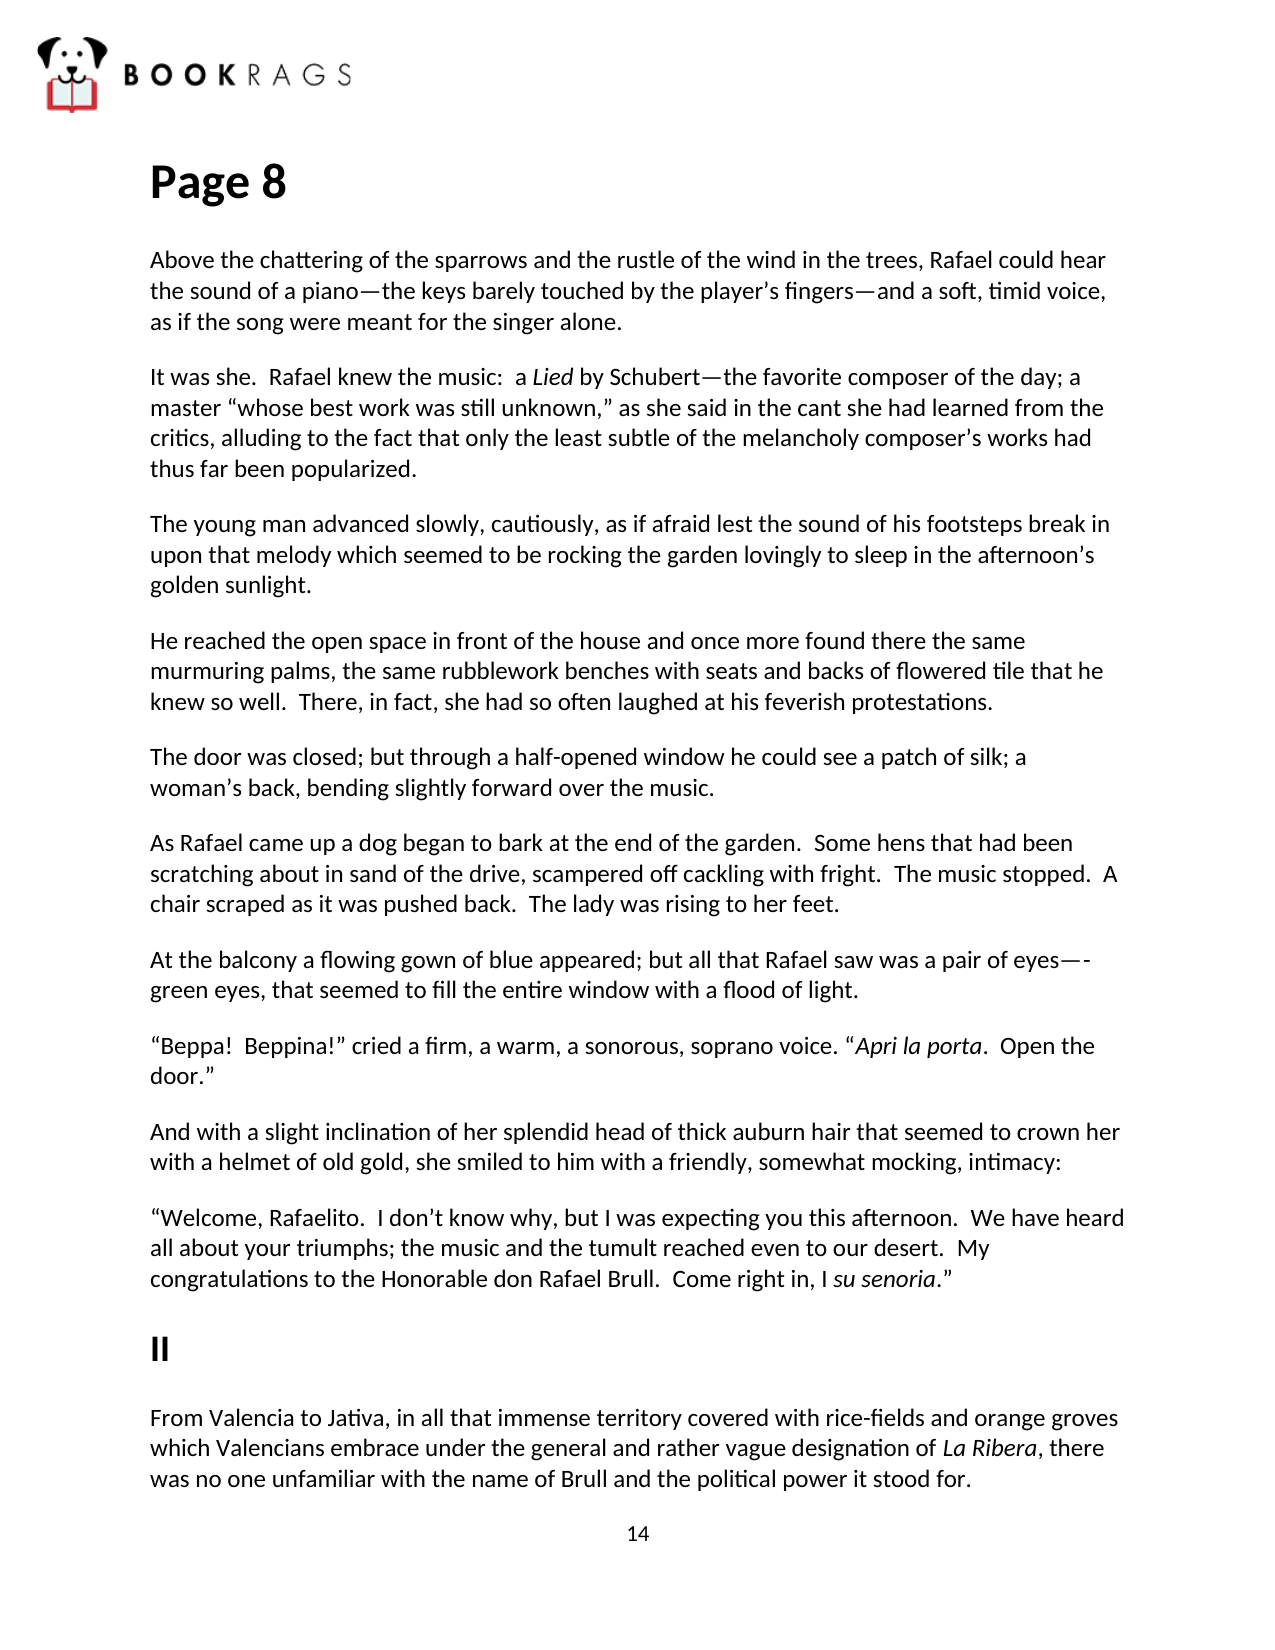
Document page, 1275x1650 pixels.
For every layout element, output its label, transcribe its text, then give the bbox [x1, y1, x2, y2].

text It was she. Rafael knew the music: a Lied by Schubert—­the favorite composer of the day; a master “whose best work was still unknown,” as she said in the cant she had learned from the critics, alluding to the fact that only the least subtle of the melancholy composer’s works had thus far been popularized. [150, 361, 1125, 483]
text The door was closed; but through a half-opened window he could see a patch of silk; a woman’s back, bending slightly forward over the music. [150, 741, 1125, 802]
text And with a slight inclination of her splendid head of thick auburn hair that seemed to crown her with a helmet of old gold, she smiled to him with a friendly, somewhat mocking, intimacy: [150, 1116, 1125, 1177]
text Above the chattering of the sparrows and the rustle of the wind in the trees, Rafael could hear the sound of a piano—­the keys barely touched by the player’s fingers—­and a soft, timid voice, as if the song were meant for the singer alone. [150, 244, 1125, 336]
text As Rafael came up a dog began to bark at the end of the garden. Some hens that had been scratching about in sand of the drive, scampered off cackling with fright. The music stopped. A chair scraped as it was pushed back. The lady was rising to her feet. [150, 827, 1125, 919]
text The young man advanced slowly, cautiously, as if afraid lest the sound of his footsteps break in upon that melody which seemed to be rocking the garden lovingly to sleep in the afternoon’s golden sunlight. [150, 508, 1125, 600]
picture [37, 37, 351, 113]
text Page 8 [150, 150, 1125, 211]
text At the balcony a flowing gown of blue appeared; but all that Rafael saw was a pair of eyes—­green eyes, that seemed to fill the entire window with a flood of light. [150, 944, 1125, 1005]
text “Beppa! Beppina!” cried a firm, a warm, a sonorous, soprano voice. “Apri la porta. Open the door.” [150, 1030, 1125, 1091]
text From Valencia to Jativa, in all that immense territory covered with rice-fields and orange groves which Valencians embrace under the general and rather vague designation of La Ribera, there was no one unfamiliar with the name of Brull and the political power it stood for. [150, 1402, 1125, 1493]
text He reached the open space in front of the house and once more found there the same murmuring palms, the same rubblework benches with seats and backs of flowered tile that he knew so well. There, in fact, she had so often laughed at his feverish protestations. [150, 625, 1125, 716]
text “Welcome, Rafaelito. I don’t know why, but I was expecting you this afternoon. We have heard all about your triumphs; the music and the tumult reached even to our desert. My congratulations to the Honorable don Rafael Brull. Come right in, I su senoria.” [150, 1202, 1125, 1294]
text II [150, 1325, 1125, 1371]
